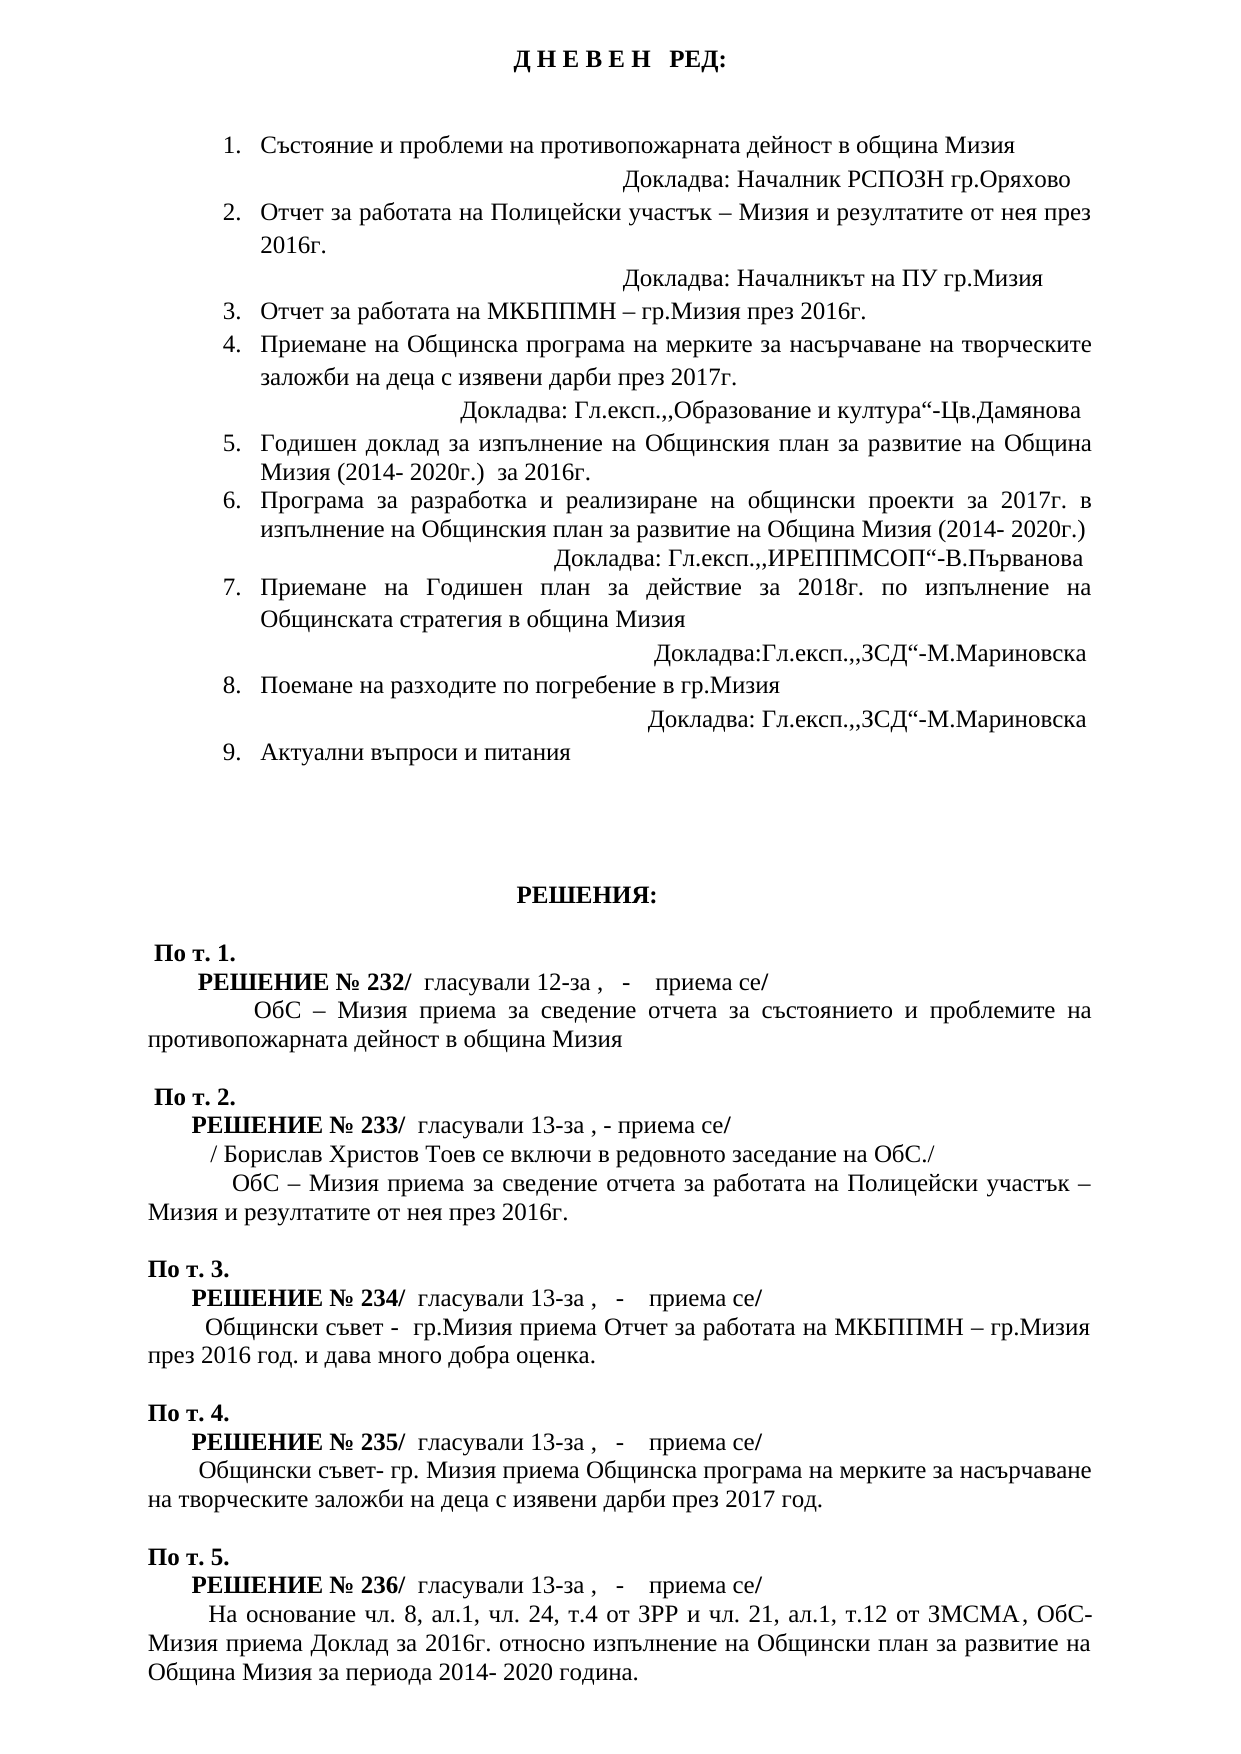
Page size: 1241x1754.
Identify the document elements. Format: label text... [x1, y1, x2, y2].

text Д Н Е В Е Н РЕД: [148, 44, 1093, 73]
list Годишен доклад за изпълнение на Общинския план за развитие на Община Мизия (2014- 2020г.) за 2016г. [223, 428, 1093, 485]
text ОбС – Мизия приема за сведение отчета за работата на Полицейски участък – Мизия и резултатите от нея през 2016г. [148, 1168, 1093, 1225]
text На основание чл. 8, ал.1, чл. 24, т.4 от ЗРР и чл. 21, ал.1, т.12 от ЗМСМА, ОбС- Мизия приема Доклад за 2016г. относно изпълнение на Общински план за развитие на Община Мизия за периода 2014- 2020 година. [148, 1599, 1093, 1685]
text РЕШЕНИЯ: [346, 880, 1093, 909]
list Програма за разработка и реализиране на общински проекти за 2017г. в изпълнение на Общинския план за развитие на Община Мизия (2014- 2020г.) [223, 485, 1093, 543]
text Докладва: Гл.експ.,,ИРЕППМСОП“-В.Първанова [223, 543, 1093, 572]
text РЕШЕНИЕ № 235/ гласували 13-за , - приема се/ [148, 1427, 1093, 1455]
text РЕШЕНИЕ № 232/ гласували 12-за , - приема се/ [148, 967, 1093, 995]
list Отчет за работата на МКБППМН – гр.Мизия през 2016г. [223, 296, 1093, 324]
text РЕШЕНИЕ № 234/ гласували 13-за , - приема се/ [148, 1283, 1093, 1312]
text РЕШЕНИЕ № 236/ гласували 13-за , - приема се/ [148, 1570, 1093, 1599]
text Общински съвет- гр. Мизия приема Общинска програма на мерките за насърчаване на творческите заложби на деца с изявени дарби през 2017 год. [148, 1455, 1093, 1513]
text Докладва:Гл.експ.,,ЗСД“-М.Мариновска [223, 638, 1093, 666]
list Приемане на Общинска програма на мерките за насърчаване на творческите заложби на деца с изявени дарби през 2017г. [223, 329, 1093, 391]
text По т. 3. [148, 1254, 1093, 1283]
list Поемане на разходите по погребение в гр.Мизия [223, 671, 1093, 699]
list Състояние и проблеми на противопожарната дейност в община Мизия [223, 131, 1093, 159]
text По т. 2. [148, 1082, 1093, 1110]
text ОбС – Мизия приема за сведение отчета за състоянието и проблемите на противопожарната дейност в община Мизия [148, 995, 1093, 1053]
text По т. 5. [148, 1542, 1093, 1570]
list Отчет за работата на Полицейски участък – Мизия и резултатите от нея през 2016г. [223, 197, 1093, 258]
text Докладва: Началник РСПОЗН гр.Оряхово [223, 164, 1093, 192]
list Актуални въпроси и питания [223, 737, 1093, 765]
text Докладва: Гл.експ.,,ЗСД“-М.Мариновска [223, 704, 1093, 732]
text Докладва: Началникът на ПУ гр.Мизия [223, 263, 1093, 291]
text По т. 4. [148, 1398, 1093, 1427]
text РЕШЕНИЕ № 233/ гласували 13-за , - приема се/ [148, 1110, 1093, 1139]
text / Борислав Христов Тоев се включи в редовното заседание на ОбС./ [148, 1139, 1093, 1168]
text Общински съвет - гр.Мизия приема Отчет за работата на МКБППМН – гр.Мизия през 2016 год. и дава много добра оценка. [148, 1312, 1093, 1369]
text Докладва: Гл.експ.,,Образование и култура“-Цв.Дамянова [223, 395, 1093, 423]
text По т. 1. [148, 938, 1093, 967]
list Приемане на Годишен план за действие за 2018г. по изпълнение на Общинската стратегия в община Мизия [223, 572, 1093, 633]
